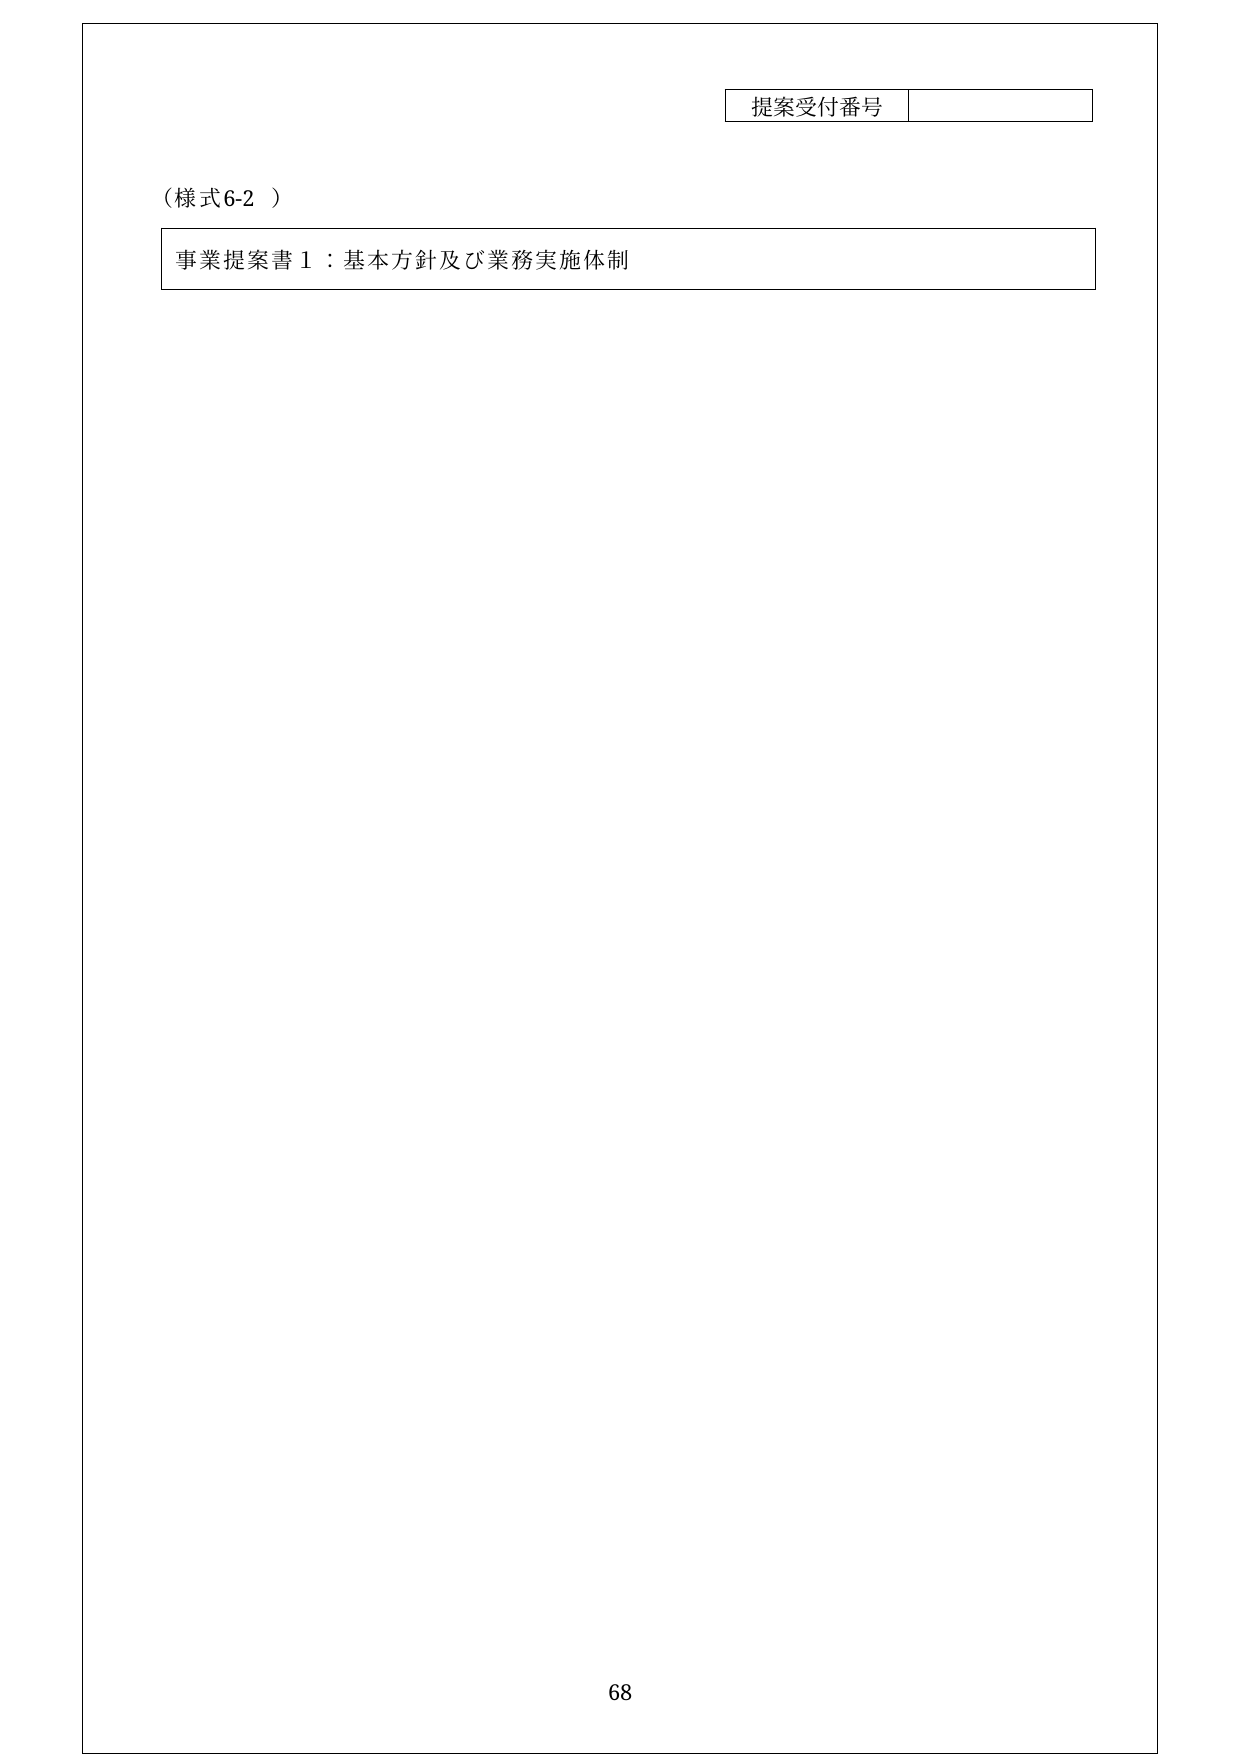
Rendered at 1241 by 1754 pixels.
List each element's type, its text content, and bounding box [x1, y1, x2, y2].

table_header 事業提案書１：基本方針及び業務実施体制 [162, 229, 1095, 289]
text （様式6-2）事業提案書１：基本方針及び業務実施体制 [151, 167, 1089, 227]
